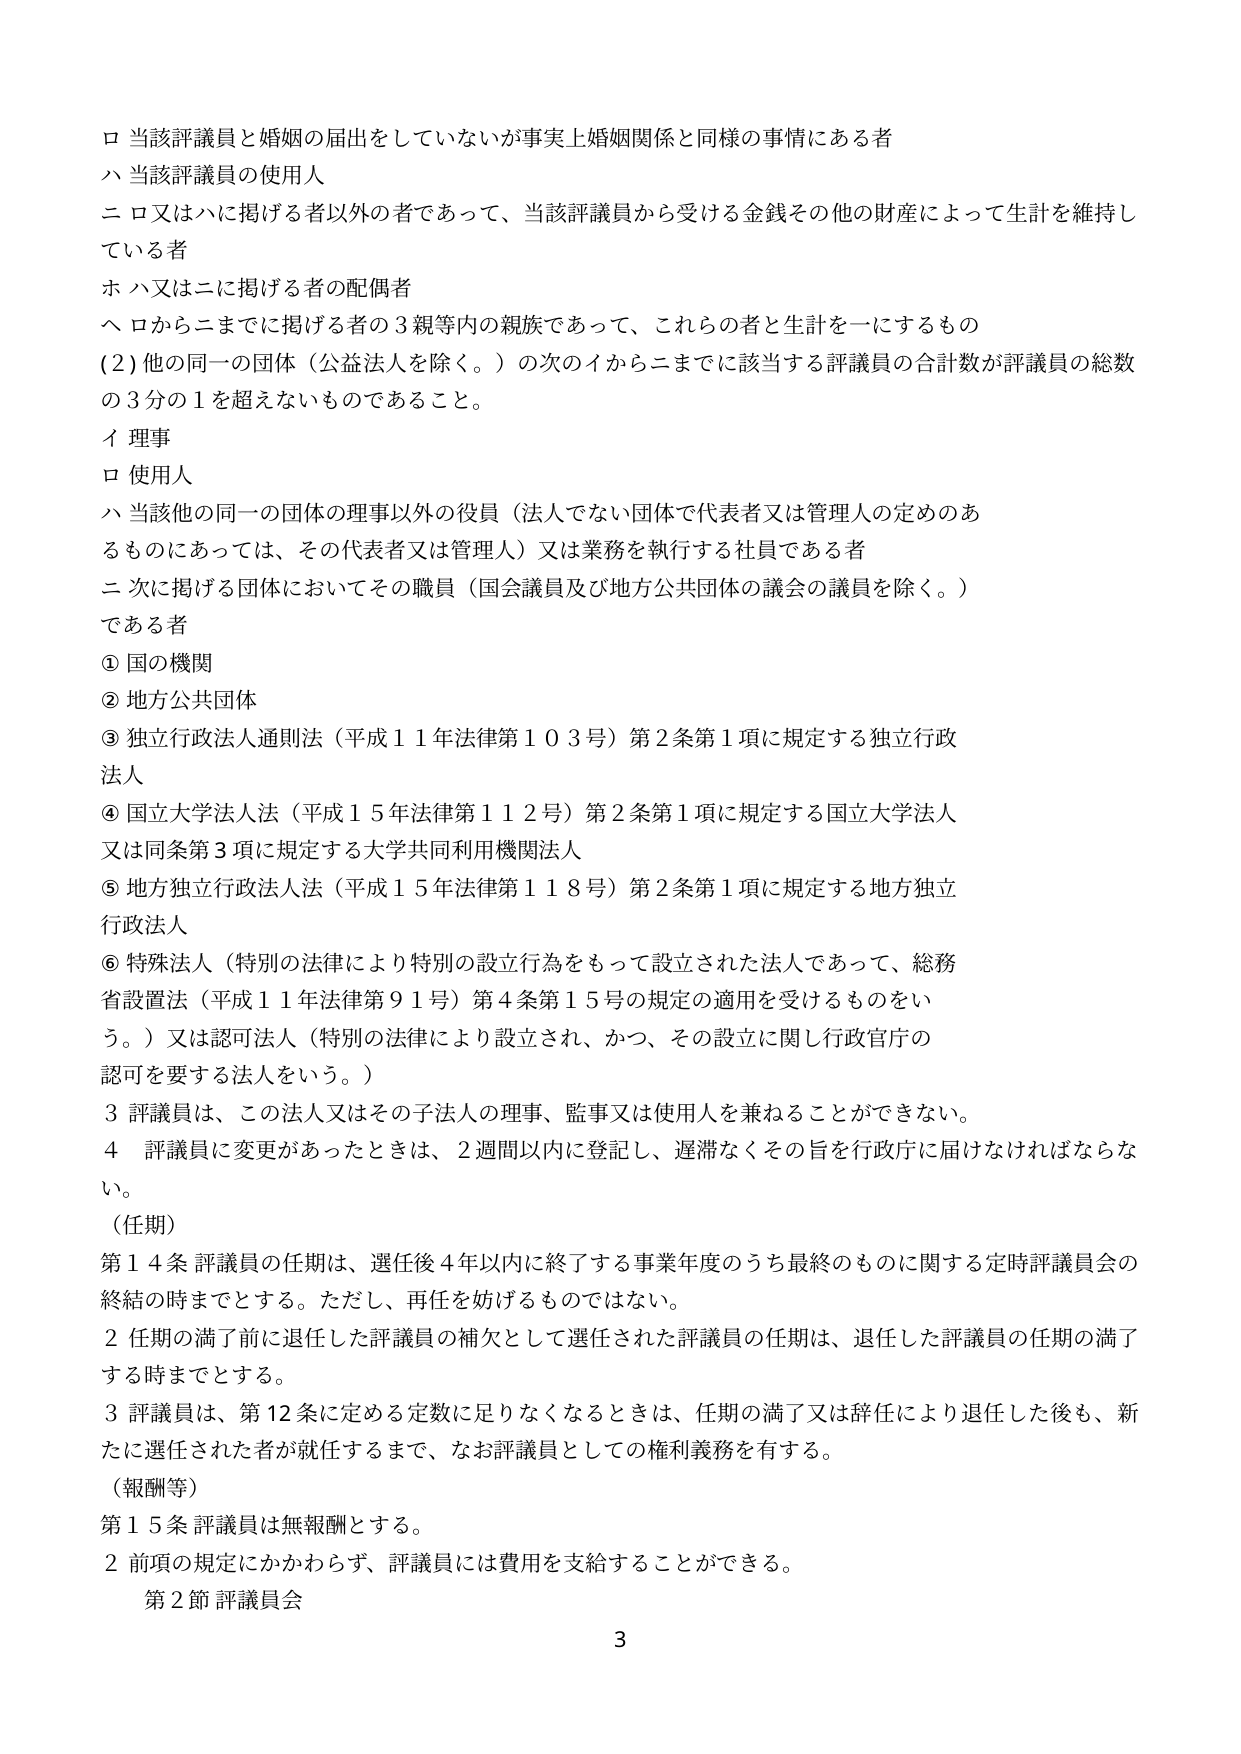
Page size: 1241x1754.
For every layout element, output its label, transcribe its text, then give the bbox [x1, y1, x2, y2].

text ロ 当該評議員と婚姻の届出をしていないが事実上婚姻関係と同様の事情にある者 [100, 118, 1140, 155]
text 認可を要する法人をいう。） [100, 1055, 1140, 1093]
text るものにあっては、その代表者又は管理人）又は業務を執行する社員である者 [100, 530, 1140, 568]
text ニ ロ又はハに掲げる者以外の者であって、当該評議員から受ける金銭その他の財産によって生計を維持している者 [100, 193, 1140, 268]
text ハ 当該評議員の使用人 [100, 155, 1140, 193]
text ② 地方公共団体 [100, 680, 1140, 718]
text （報酬等） [100, 1468, 1140, 1505]
text ニ 次に掲げる団体においてその職員（国会議員及び地方公共団体の議会の議員を除く。） [100, 568, 1140, 605]
text 第２節 評議員会 [100, 1580, 1140, 1618]
text ホ ハ又はニに掲げる者の配偶者 [100, 268, 1140, 305]
text 行政法人 [100, 905, 1140, 943]
text ① 国の機関 [100, 643, 1140, 680]
text ３ 評議員は、この法人又はその子法人の理事、監事又は使用人を兼ねることができない。 [100, 1093, 1140, 1130]
text ４ 評議員に変更があったときは、２週間以内に登記し、遅滞なくその旨を行政庁に届けなければならない。 [100, 1130, 1140, 1205]
text ２ 前項の規定にかかわらず、評議員には費用を支給することができる。 [100, 1543, 1140, 1580]
text 又は同条第3 項に規定する大学共同利用機関法人 [100, 830, 1140, 868]
text ２ 任期の満了前に退任した評議員の補欠として選任された評議員の任期は、退任した評議員の任期の満了する時までとする。 [100, 1318, 1140, 1393]
text ３ 評議員は、第12条に定める定数に足りなくなるときは、任期の満了又は辞任により退任した後も、新たに選任された者が就任するまで、なお評議員としての権利義務を有する。 [100, 1393, 1140, 1468]
text である者 [100, 605, 1140, 643]
text ④ 国立大学法人法（平成１５年法律第１１２号）第２条第１項に規定する国立大学法人 [100, 793, 1140, 830]
text ⑤ 地方独立行政法人法（平成１５年法律第１１８号）第２条第１項に規定する地方独立 [100, 868, 1140, 905]
text (２) 他の同一の団体（公益法人を除く。）の次のイからニまでに該当する評議員の合計数が評議員の総数の３分の１を超えないものであること。 [100, 343, 1140, 418]
text ヘ ロからニまでに掲げる者の３親等内の親族であって、これらの者と生計を一にするもの [100, 305, 1140, 343]
text 省設置法（平成１１年法律第９１号）第４条第１５号の規定の適用を受けるものをい [100, 980, 1140, 1018]
text ロ 使用人 [100, 455, 1140, 493]
text ⑥ 特殊法人（特別の法律により特別の設立行為をもって設立された法人であって、総務 [100, 943, 1140, 980]
text 法人 [100, 755, 1140, 793]
text イ 理事 [100, 418, 1140, 455]
text 第１４条 評議員の任期は、選任後４年以内に終了する事業年度のうち最終のものに関する定時評議員会の終結の時までとする。ただし、再任を妨げるものではない。 [100, 1243, 1140, 1318]
text ③ 独立行政法人通則法（平成１１年法律第１０３号）第２条第１項に規定する独立行政 [100, 718, 1140, 755]
text （任期） [100, 1205, 1140, 1243]
text 第１５条 評議員は無報酬とする。 [100, 1505, 1140, 1543]
text ハ 当該他の同一の団体の理事以外の役員（法人でない団体で代表者又は管理人の定めのあ [100, 493, 1140, 530]
text う。）又は認可法人（特別の法律により設立され、かつ、その設立に関し行政官庁の [100, 1018, 1140, 1055]
